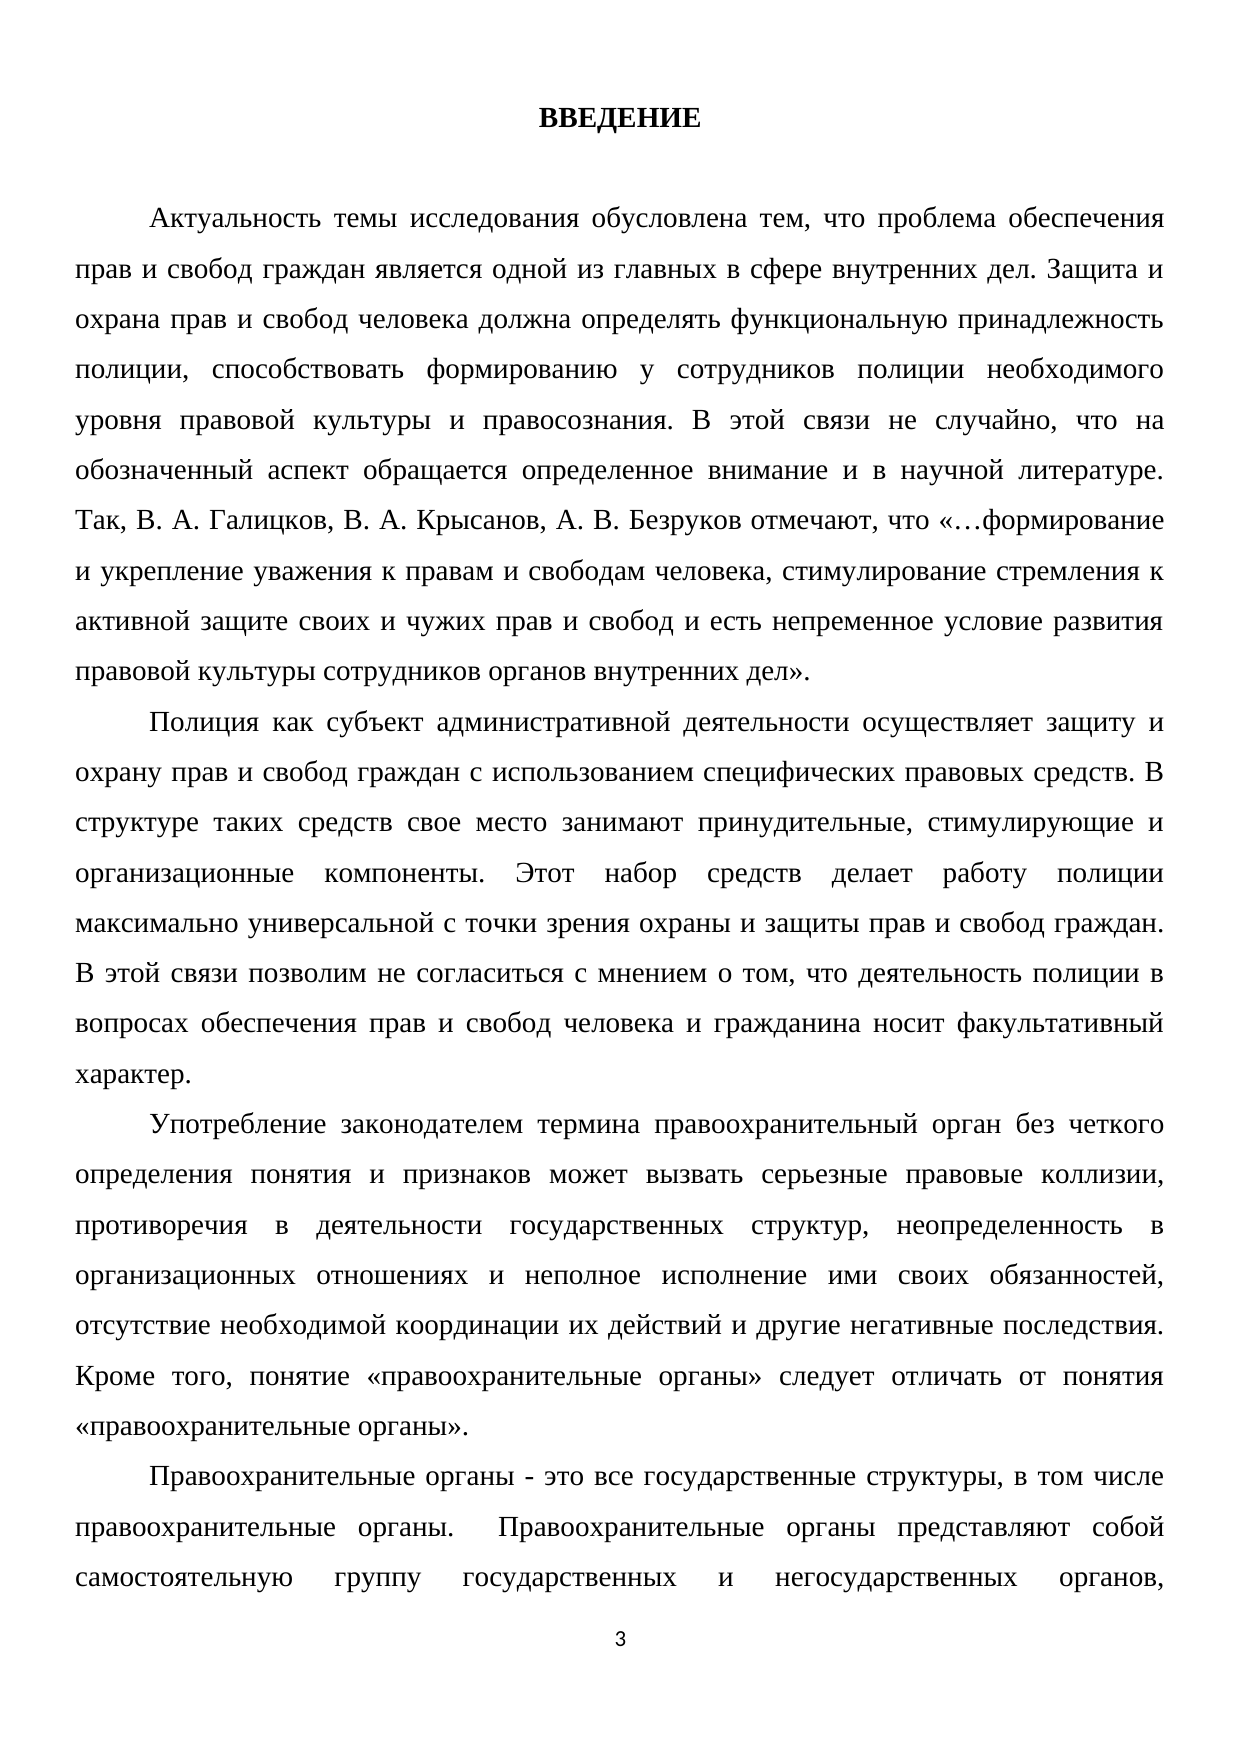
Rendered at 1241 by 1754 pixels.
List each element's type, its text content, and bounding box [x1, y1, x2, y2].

text Актуальность темы исследования обусловлена тем, что проблема обеспечения прав и свобод граждан является одной из главных в сфере внутренних дел. Защита и охрана прав и свобод человека должна определять функциональную принадлежность полиции, способствовать формированию у сотрудников полиции необходимого уровня правовой культуры и правосознания. В этой связи не случайно, что на обозначенный аспект обращается определенное внимание и в научной литературе. Так, В. А. Галицков, В. А. Крысанов, А. В. Безруков отмечают, что «…формирование и укрепление уважения к правам и свободам человека, стимулирование стремления к активной защите своих и чужих прав и свобод и есть непременное условие развития правовой культуры сотрудников органов внутренних дел». [75, 201, 1165, 687]
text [75, 1458, 1165, 1593]
text Полиция как субъект административной деятельности осуществляет защиту и охрану прав и свобод граждан с использованием специфических правовых средств. В структуре таких средств свое место занимают принудительные, стимулирующие и организационные компоненты. Этот набор средств делает работу полиции максимально универсальной с точки зрения охраны и защиты прав и свобод граждан. В этой связи позволим не согласиться с мнением о том, что деятельность полиции в вопросах обеспечения прав и свобод человека и гражданина носит факультативный характер. [75, 704, 1165, 1089]
text Употребление законодателем термина правоохранительный орган без четкого определения понятия и признаков может вызвать серьезные правовые коллизии, противоречия в деятельности государственных структур, неопределенность в организационных отношениях и неполное исполнение ими своих обязанностей, отсутствие необходимой координации их действий и другие негативные последствия. Кроме того, понятие «правоохранительные органы» следует отличать от понятия «правоохранительные органы». [75, 1106, 1165, 1442]
text Введение [75, 100, 1165, 133]
